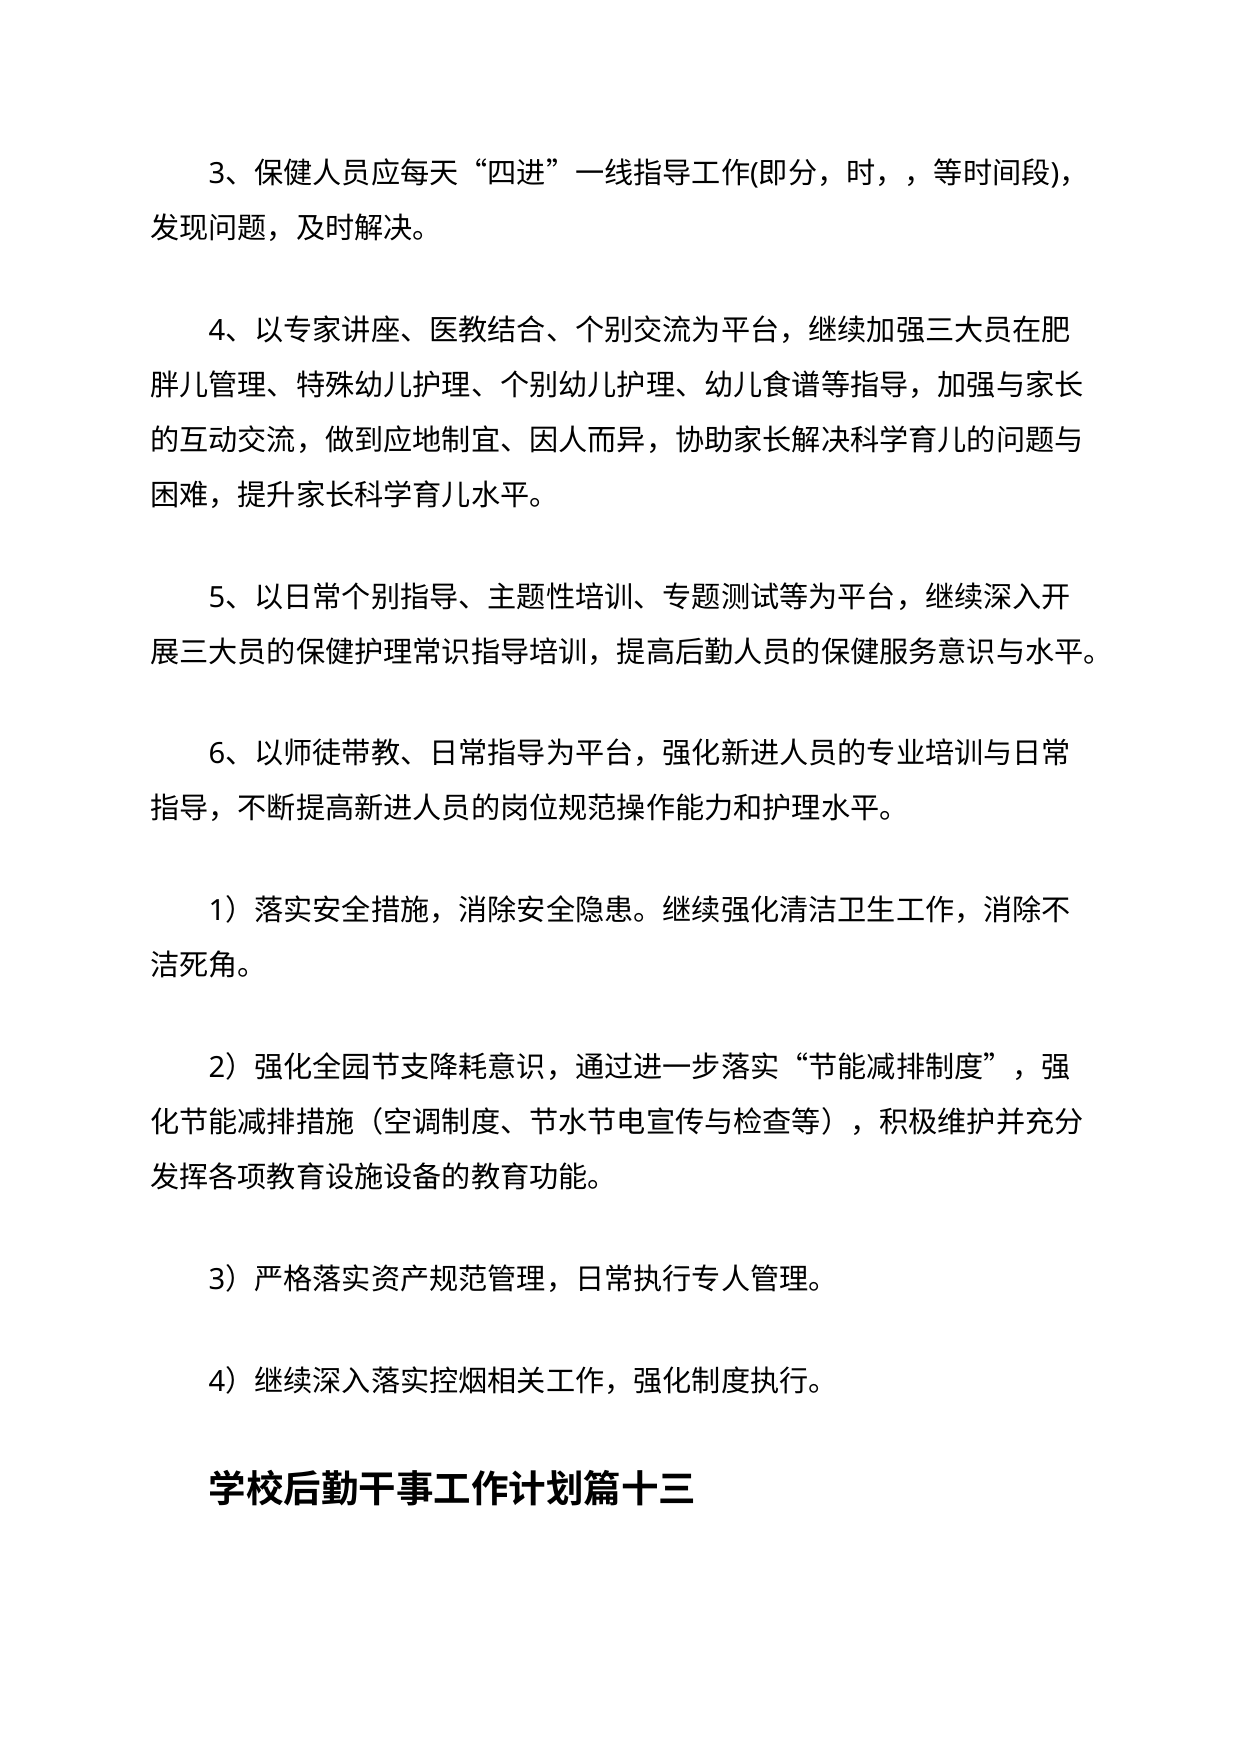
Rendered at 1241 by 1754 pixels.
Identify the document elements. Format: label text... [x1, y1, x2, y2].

text 2）强化全园节支降耗意识，通过进一步落实“节能减排制度”，强化节能减排措施（空调制度、节水节电宣传与检查等），积极维护并充分发挥各项教育设施设备的教育功能。 [150, 1044, 1090, 1196]
text 5、以日常个别指导、主题性培训、专题测试等为平台，继续深入开展三大员的保健护理常识指导培训，提高后勤人员的保健服务意识与水平。 [150, 573, 1090, 671]
text 1）落实安全措施，消除安全隐患。继续强化清洁卫生工作，消除不洁死角。 [150, 887, 1090, 984]
text 3、保健人员应每天“四进”一线指导工作(即分，时，，等时间段)，发现问题，及时解决。 [150, 150, 1090, 247]
text 学校后勤干事工作计划篇十三 [150, 1459, 1090, 1513]
text 4）继续深入落实控烟相关工作，强化制度执行。 [150, 1357, 1090, 1400]
text 6、以师徒带教、日常指导为平台，强化新进人员的专业培训与日常指导，不断提高新进人员的岗位规范操作能力和护理水平。 [150, 730, 1090, 827]
text 3）严格落实资产规范管理，日常执行专人管理。 [150, 1255, 1090, 1298]
text 4、以专家讲座、医教结合、个别交流为平台，继续加强三大员在肥胖儿管理、特殊幼儿护理、个别幼儿护理、幼儿食谱等指导，加强与家长的互动交流，做到应地制宜、因人而异，协助家长解决科学育儿的问题与困难，提升家长科学育儿水平。 [150, 307, 1090, 514]
